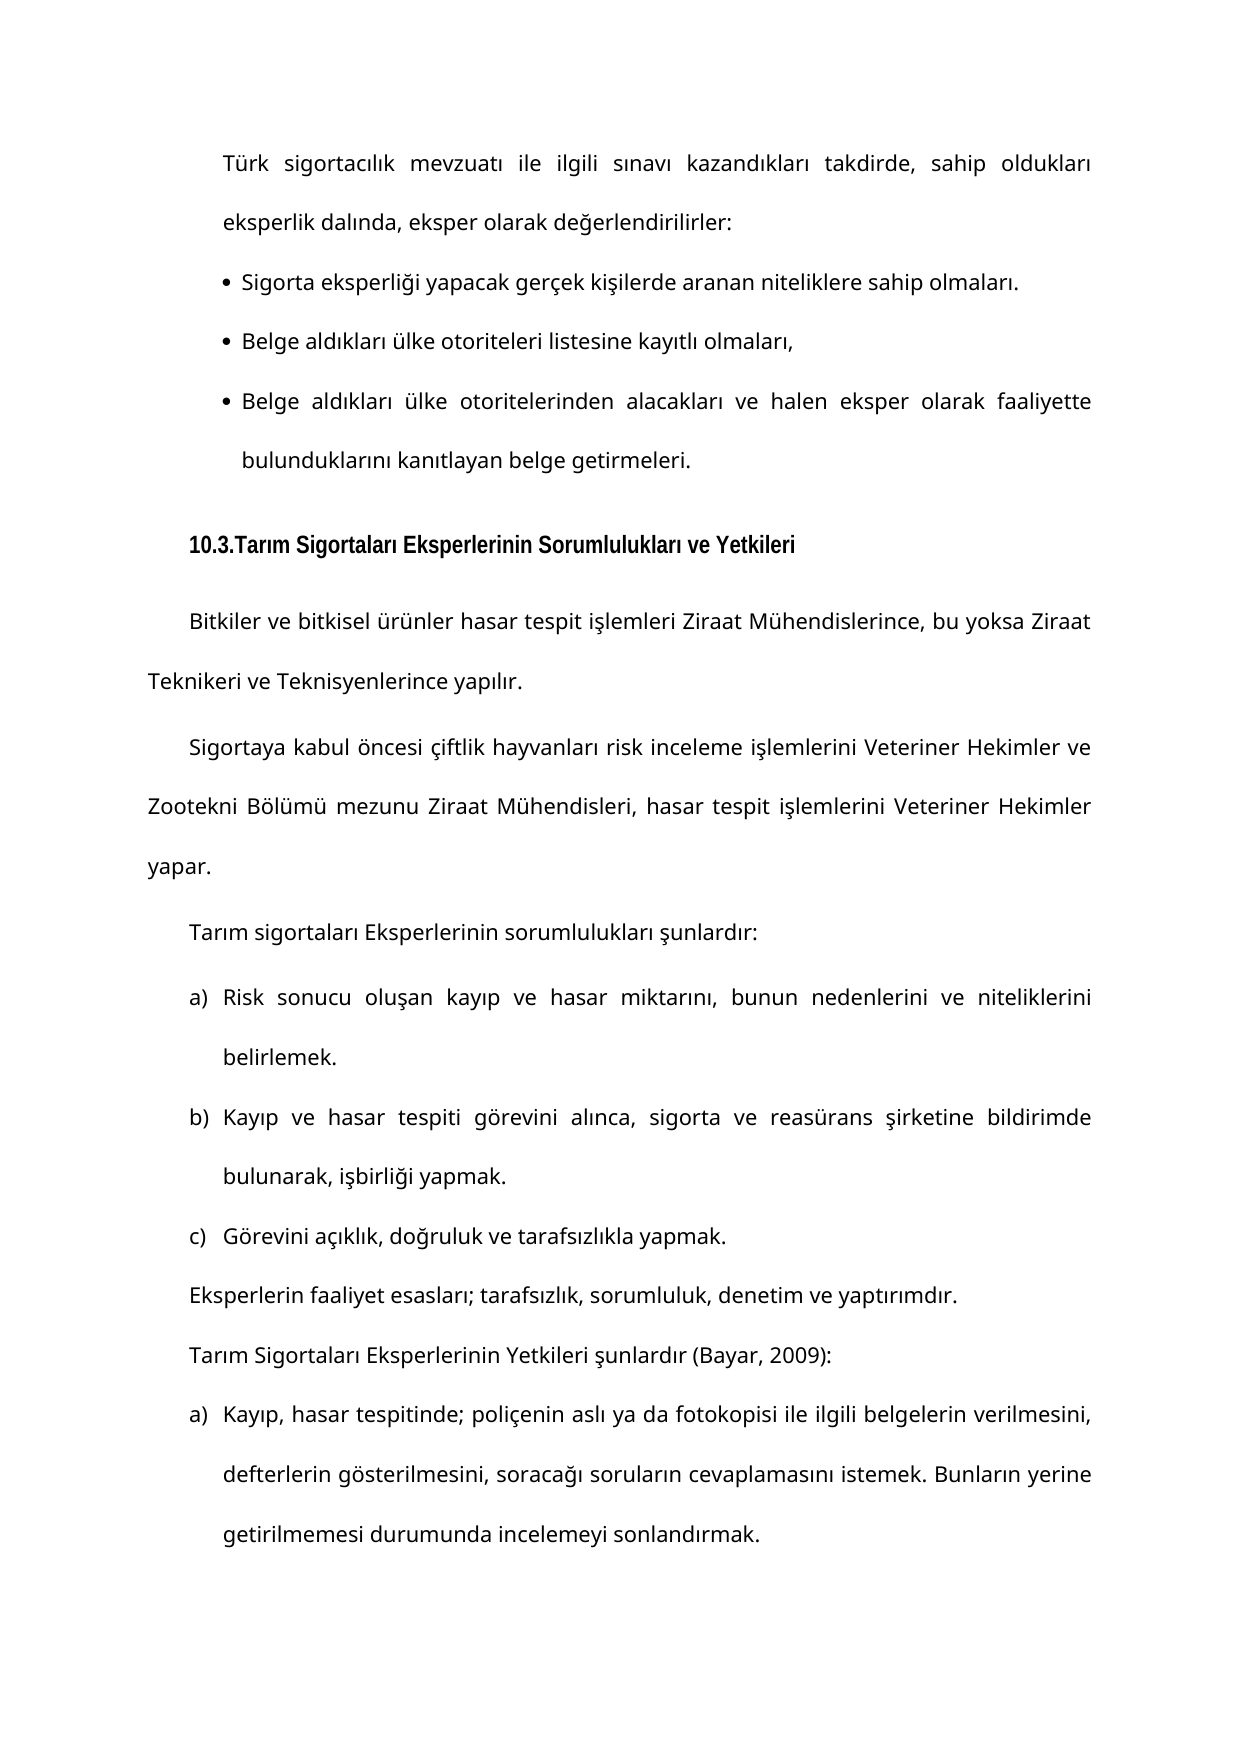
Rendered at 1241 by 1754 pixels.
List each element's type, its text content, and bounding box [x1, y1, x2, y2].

list Belge aldıkları ülke otoriteleri listesine kayıtlı olmaları, [223, 326, 1093, 356]
text Bitkiler ve bitkisel ürünler hasar tespit işlemleri Ziraat Mühendislerince, bu yoksa Ziraat Teknikeri ve Teknisyenlerince yapılır. [148, 606, 1093, 696]
list Sigorta eksperliği yapacak gerçek kişilerde aranan niteliklere sahip olmaları. [223, 267, 1093, 297]
list Eksperlerin faaliyet esasları; tarafsızlık, sorumluluk, denetim ve yaptırımdır. [148, 1280, 1093, 1310]
list Risk sonucu oluşan kayıp ve hasar miktarını, bunun nedenlerini ve niteliklerini belirlemek. [189, 982, 1093, 1072]
list Tarım Sigortaları Eksperlerinin Yetkileri şunlardır (Bayar, 2009): [148, 1340, 1093, 1370]
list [189, 148, 1093, 237]
text Sigortaya kabul öncesi çiftlik hayvanları risk inceleme işlemlerini Veteriner Hekimler ve Zootekni Bölümü mezunu Ziraat Mühendisleri, hasar tespit işlemlerini Veteriner Hekimler yapar. [148, 732, 1093, 881]
list Belge aldıkları ülke otoritelerinden alacakları ve halen eksper olarak faaliyette bulunduklarını kanıtlayan belge getirmeleri. [223, 386, 1093, 475]
list Görevini açıklık, doğruluk ve tarafsızlıkla yapmak. [189, 1221, 1093, 1251]
list Kayıp, hasar tespitinde; poliçenin aslı ya da fotokopisi ile ilgili belgelerin verilmesini, defterlerin gösterilmesini, soracağı soruların cevaplamasını istemek. Bunların yerine getirilmemesi durumunda incelemeyi sonlandırmak. [189, 1399, 1093, 1548]
text 10.3.Tarım Sigortaları Eksperlerinin Sorumlulukları ve Yetkileri [148, 530, 1093, 559]
text Tarım sigortaları Eksperlerinin sorumlulukları şunlardır: [148, 917, 1093, 946]
list Kayıp ve hasar tespiti görevini alınca, sigorta ve reasürans şirketine bildirimde bulunarak, işbirliği yapmak. [189, 1102, 1093, 1191]
